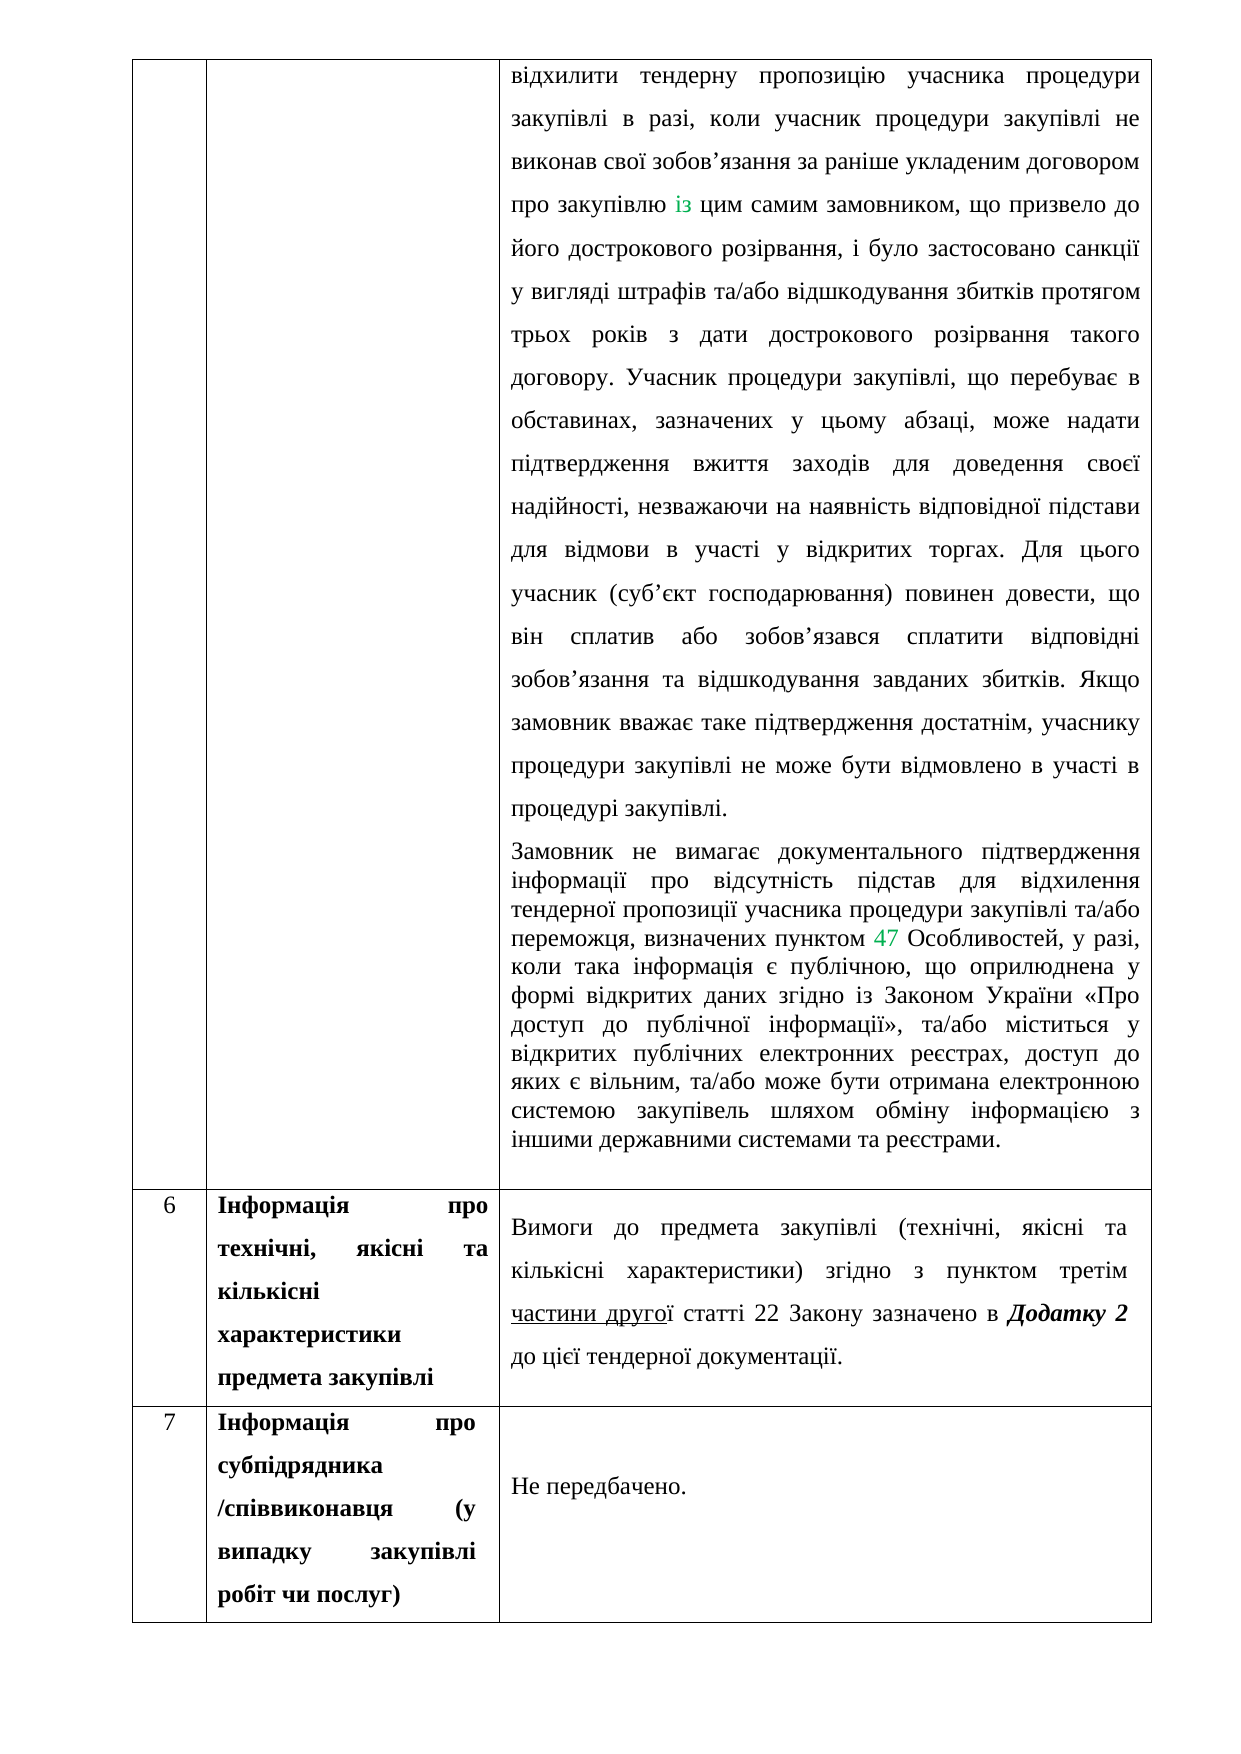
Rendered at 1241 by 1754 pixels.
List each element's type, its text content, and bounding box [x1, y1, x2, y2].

table_cell Інформація про технічні, якісні та кількісні характеристики предмета закупівлі [207, 1190, 499, 1406]
table_cell 7 [133, 1407, 206, 1622]
table_cell 5 [133, 60, 206, 1189]
table_cell Не передбачено. [500, 1407, 1151, 1622]
table_cell Інформація про субпідрядника /співвиконавця (у випадку закупівлі робіт чи послуг) [207, 1407, 499, 1622]
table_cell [207, 60, 499, 1189]
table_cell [500, 60, 1151, 1189]
table_cell Вимоги до предмета закупівлі (технічні, якісні та кількісні характеристики) згідно з пунктом третім частини другої статті 22 Закону зазначено в Додатку 2 до цієї тендерної документації. [500, 1190, 1151, 1406]
table_cell 6 [133, 1190, 206, 1406]
